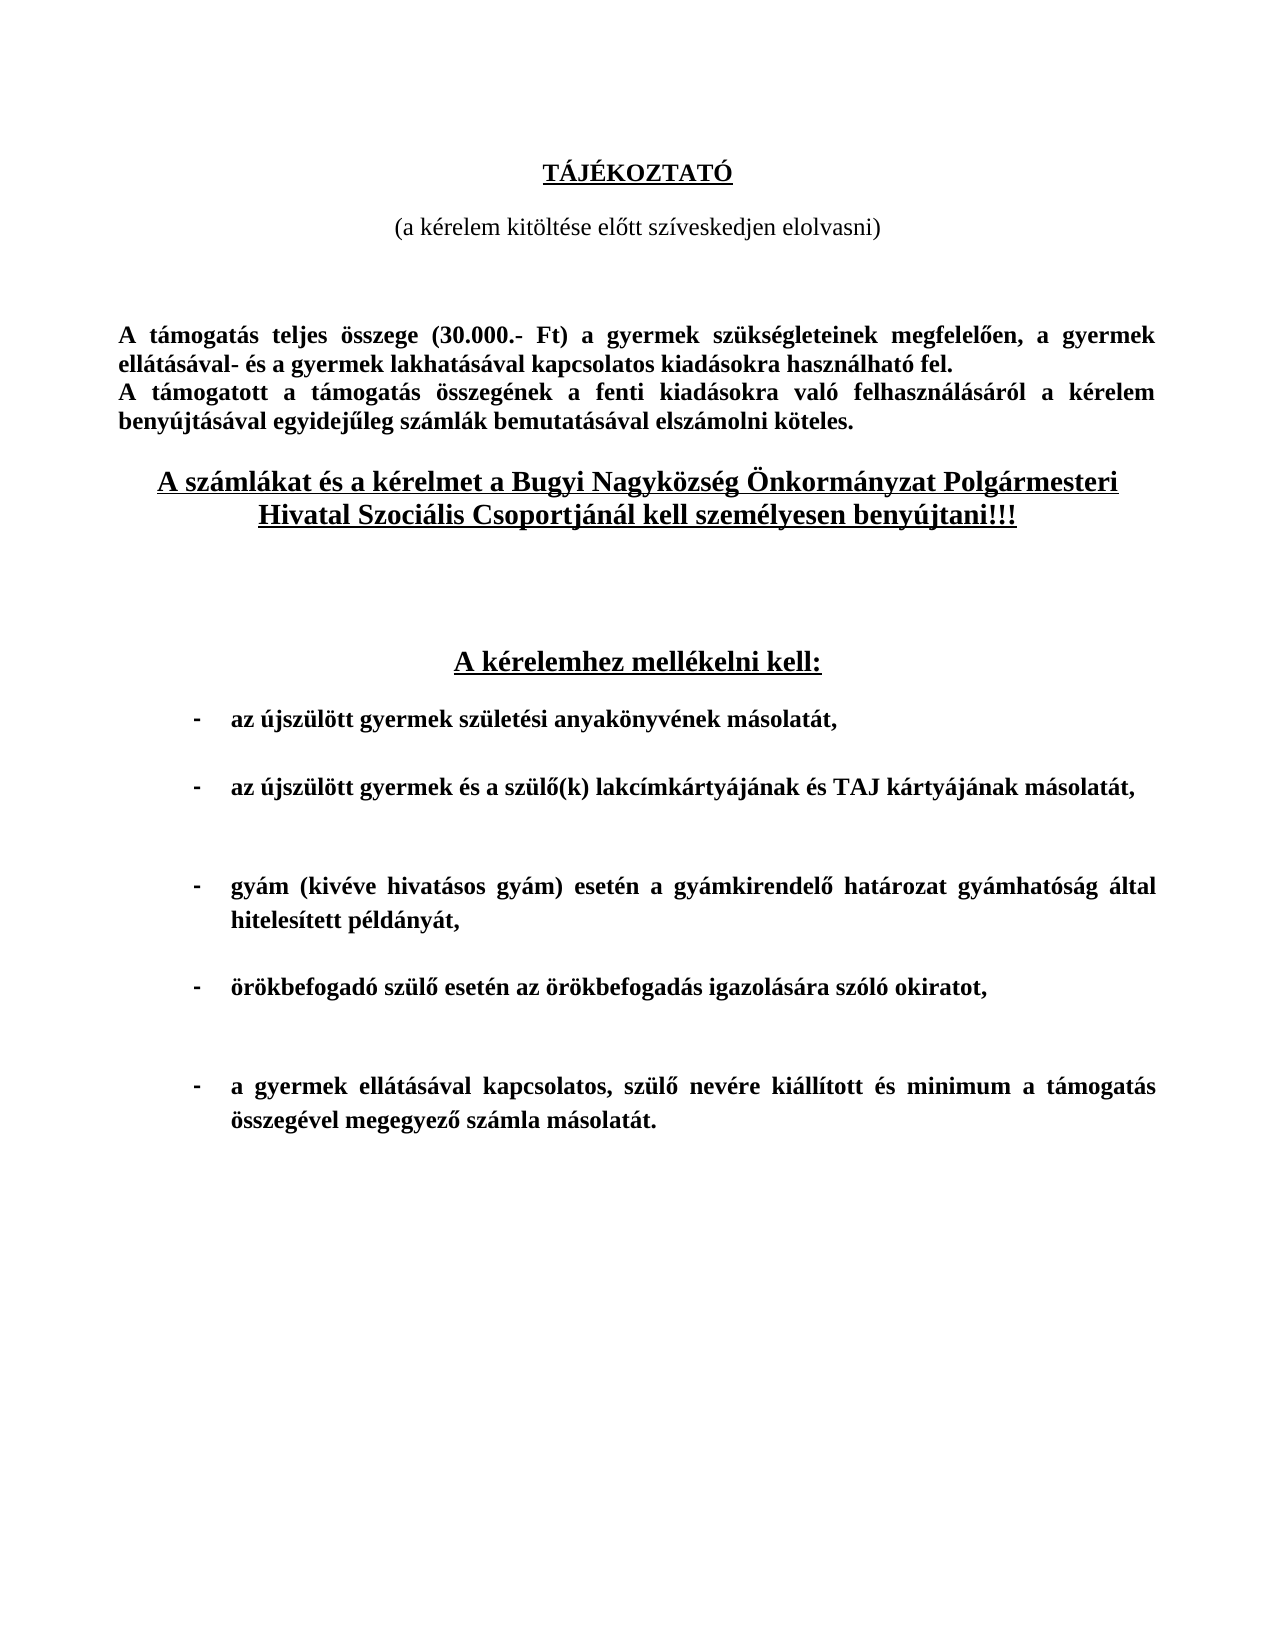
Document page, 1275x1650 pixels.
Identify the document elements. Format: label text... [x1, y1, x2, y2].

text A támogatott a támogatás összegének a fenti kiadásokra való felhasználásáról a kérelem benyújtásával egyidejűleg számlák bemutatásával elszámolni köteles. [118, 377, 1157, 435]
text A számlákat és a kérelmet a Bugyi Nagyközség Önkormányzat Polgármesteri Hivatal Szociális Csoportjánál kell személyesen benyújtani!!! [118, 464, 1157, 531]
text A támogatás teljes összege (30.000.- Ft) a gyermek szükségleteinek megfelelően, a gyermek ellátásával- és a gyermek lakhatásával kapcsolatos kiadásokra használható fel. [118, 320, 1157, 377]
list örökbefogadó szülő esetén az örökbefogadás igazolására szóló okiratot, [193, 971, 1157, 1002]
list gyám (kivéve hivatásos gyám) esetén a gyámkirendelő határozat gyámhatóság által hitelesített példányát, [193, 871, 1157, 934]
list az újszülött gyermek születési anyakönyvének másolatát, [193, 703, 1157, 734]
text TÁJÉKOZTATÓ [118, 158, 1157, 187]
text A kérelemhez mellékelni kell: [118, 644, 1157, 678]
list a gyermek ellátásával kapcsolatos, szülő nevére kiállított és minimum a támogatás összegével megegyező számla másolatát. [193, 1070, 1157, 1134]
text (a kérelem kitöltése előtt szíveskedjen elolvasni) [118, 212, 1157, 241]
list az újszülött gyermek és a szülő(k) lakcímkártyájának és TAJ kártyájának másolatát, [193, 771, 1157, 802]
